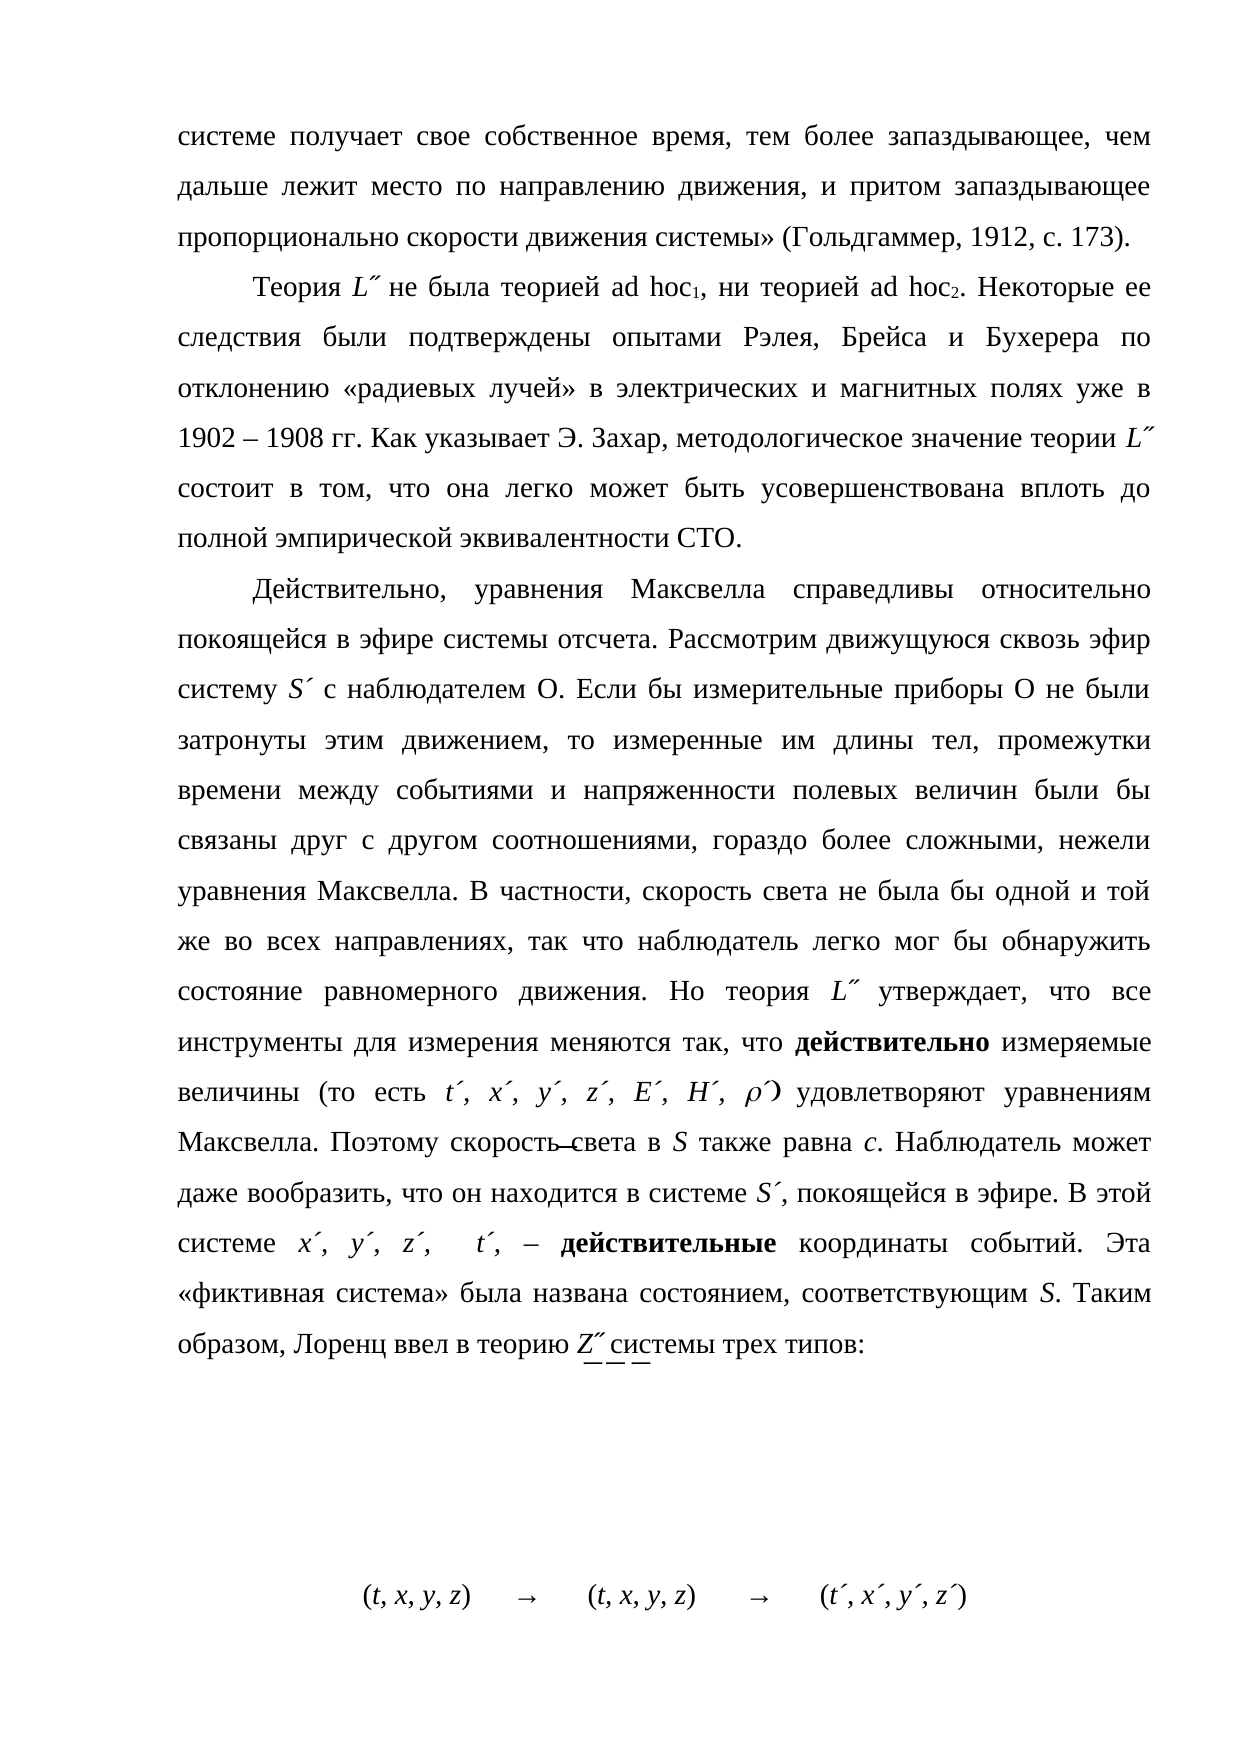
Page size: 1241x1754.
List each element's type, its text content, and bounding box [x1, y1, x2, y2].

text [177, 118, 1152, 252]
text (t, x, y, z) → (t, x, y, z) → (t´, x´, y´, z´) [177, 1577, 1152, 1611]
text Действительно, уравнения Максвелла справедливы относительно покоящейся в эфире системы отсчета. Рассмотрим движущуюся сквозь эфир систему S´ с наблюдателем О. Если бы измерительные приборы О не были затронуты этим движением, то измеренные им длины тел, промежутки времени между событиями и напряженности полевых величин были бы связаны друг с другом соотношениями, гораздо более сложными, нежели уравнения Максвелла. В частности, скорость света не была бы одной и той же во всех направлениях, так что наблюдатель легко мог бы обнаружить состояние равномерного движения. Но теория L˝ утверждает, что все инструменты для измерения меняются так, что действительно измеряемые величины (то есть t´, x´, y´, z´, E´, H´, ´удовлетворяют уравнениям Максвелла. Поэтому скорость света в S также равна c. Наблюдатель может даже вообразить, что он находится в системе S´, покоящейся в эфире. В этой системе x´, y´, z´, t´, – действительные координаты событий. Эта «фиктивная система» была названа состоянием, соответствующим S. Таким образом, Лоренц ввел в теорию Z˝ системы трех типов: [177, 571, 1152, 1359]
text Теория L˝ не была теорией ad hoc1, ни теорией ad hoc2. Некоторые ее следствия были подтверждены опытами Рэлея, Брейса и Бухерера по отклонению «радиевых лучей» в электрических и магнитных полях уже в 1902 – 1908 гг. Как указывает Э. Захар, методологическое значение теории L˝ состоит в том, что она легко может быть усовершенствована вплоть до полной эмпирической эквивалентности СТО. [177, 269, 1152, 554]
